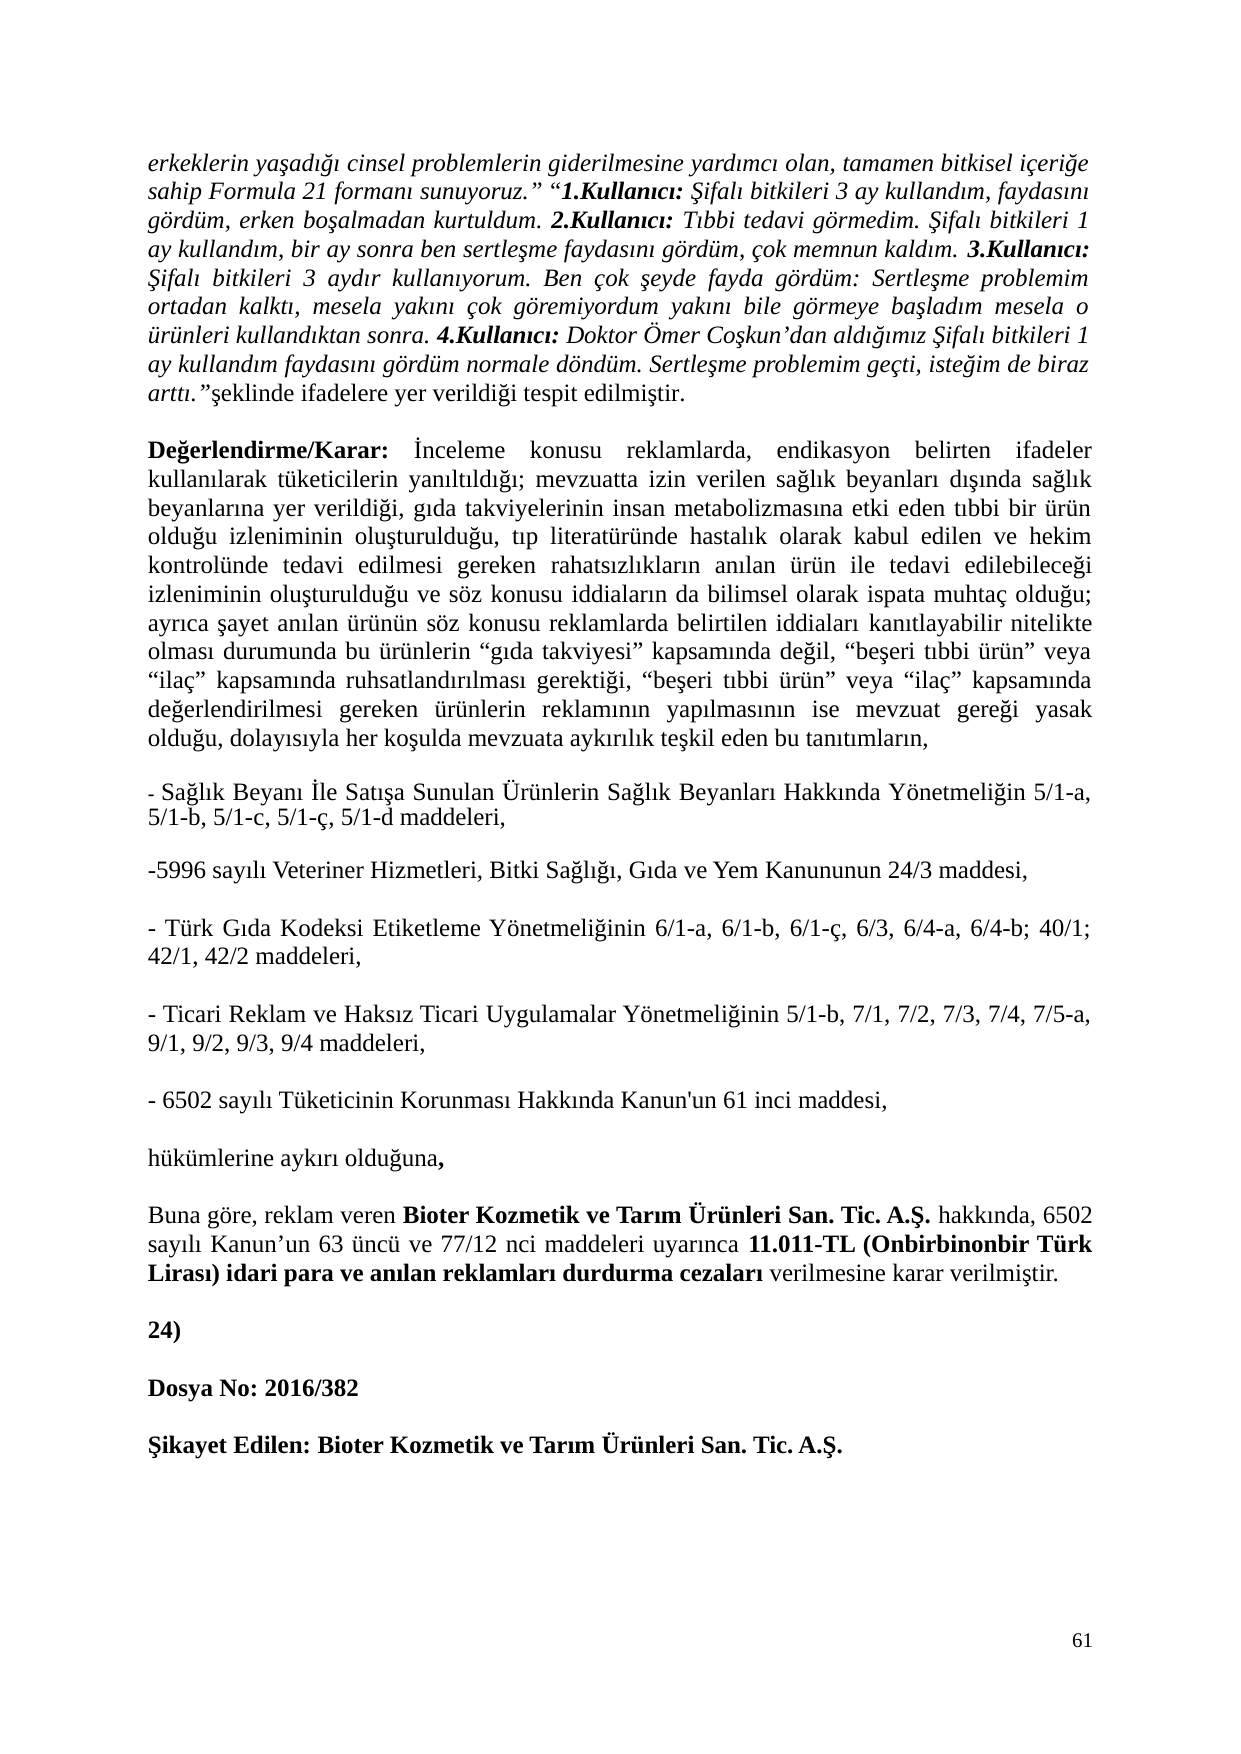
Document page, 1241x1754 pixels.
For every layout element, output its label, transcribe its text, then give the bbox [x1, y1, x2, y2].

text Şikayet Edilen: Bioter Kozmetik ve Tarım Ürünleri San. Tic. A.Ş. [148, 1430, 1092, 1459]
text 24) [148, 1315, 1092, 1344]
text Dosya No: 2016/382 [148, 1373, 1092, 1401]
text -5996 sayılı Veteriner Hizmetleri, Bitki Sağlığı, Gıda ve Yem Kanununun 24/3 maddesi, [148, 855, 1092, 884]
text - Türk Gıda Kodeksi Etiketleme Yönetmeliğinin 6/1-a, 6/1-b, 6/1-ç, 6/3, 6/4-a, 6/4-b; 40/1; 42/1, 42/2 maddeleri, [148, 913, 1092, 970]
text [148, 148, 1092, 406]
text - Sağlık Beyanı İle Satışa Sunulan Ürünlerin Sağlık Beyanları Hakkında Yönetmeliğin 5/1-a, 5/1-b, 5/1-c, 5/1-ç, 5/1-d maddeleri, [148, 780, 1092, 830]
text hükümlerine aykırı olduğuna, [148, 1143, 1092, 1171]
text Buna göre, reklam veren Bioter Kozmetik ve Tarım Ürünleri San. Tic. A.Ş. hakkında, 6502 sayılı Kanun’un 63 üncü ve 77/12 nci maddeleri uyarınca 11.011-TL (Onbirbinonbir Türk Lirası) idari para ve anılan reklamları durdurma cezaları verilmesine karar verilmiştir. [148, 1200, 1092, 1286]
text - 6502 sayılı Tüketicinin Korunması Hakkında Kanun'un 61 inci maddesi, [148, 1085, 1092, 1114]
text - Ticari Reklam ve Haksız Ticari Uygulamalar Yönetmeliğinin 5/1-b, 7/1, 7/2, 7/3, 7/4, 7/5-a, 9/1, 9/2, 9/3, 9/4 maddeleri, [148, 999, 1092, 1056]
text Değerlendirme/Karar: İnceleme konusu reklamlarda, endikasyon belirten ifadeler kullanılarak tüketicilerin yanıltıldığı; mevzuatta izin verilen sağlık beyanları dışında sağlık beyanlarına yer verildiği, gıda takviyelerinin insan metabolizmasına etki eden tıbbi bir ürün olduğu izleniminin oluşturulduğu, tıp literatüründe hastalık olarak kabul edilen ve hekim kontrolünde tedavi edilmesi gereken rahatsızlıkların anılan ürün ile tedavi edilebileceği izleniminin oluşturulduğu ve söz konusu iddiaların da bilimsel olarak ispata muhtaç olduğu; ayrıca şayet anılan ürünün söz konusu reklamlarda belirtilen iddiaları kanıtlayabilir nitelikte olması durumunda bu ürünlerin “gıda takviyesi” kapsamında değil, “beşeri tıbbi ürün” veya “ilaç” kapsamında ruhsatlandırılması gerektiği, “beşeri tıbbi ürün” veya “ilaç” kapsamında değerlendirilmesi gereken ürünlerin reklamının yapılmasının ise mevzuat gereği yasak olduğu, dolayısıyla her koşulda mevzuata aykırılık teşkil eden bu tanıtımların, [148, 435, 1092, 751]
